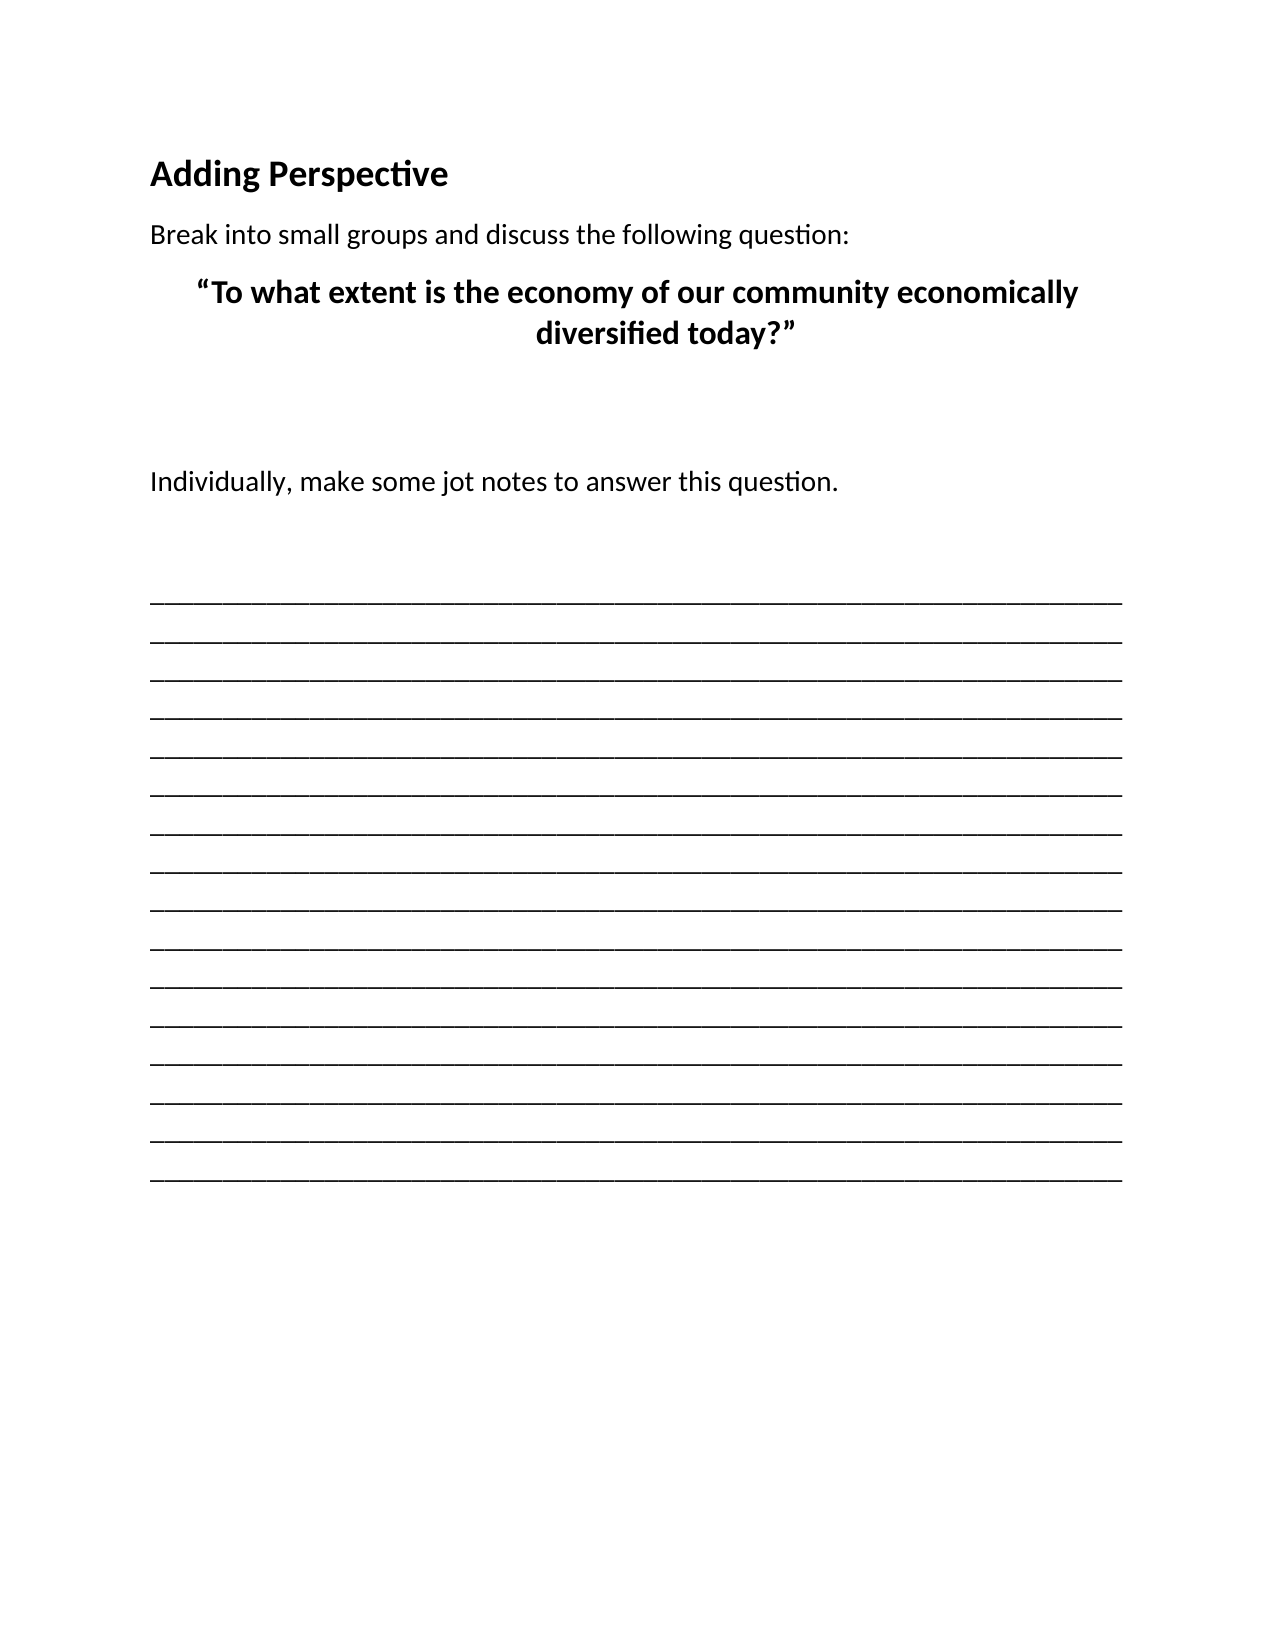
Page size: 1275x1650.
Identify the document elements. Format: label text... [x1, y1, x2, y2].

text “To what extent is the economy of our community economically diversified today?” [150, 271, 1125, 353]
text Individually, make some jot notes to answer this question. [150, 463, 1125, 498]
text Break into small groups and discuss the following question: [150, 216, 1125, 252]
text ________________________________________________________________________________________________________________________________________________________________________________________________________________________________________________________________________________________________________________________________________________________________________________________________________________________________________________________________________________________________________________________________________________________________________________________________________________________________________________________________________________________________________________________________________________________________________________________________________________________________________________________________________________________________________________________________________________________________________________________________________________________________________________________________________________________________________________ [150, 573, 1125, 1185]
text Adding Perspective [150, 150, 1125, 196]
